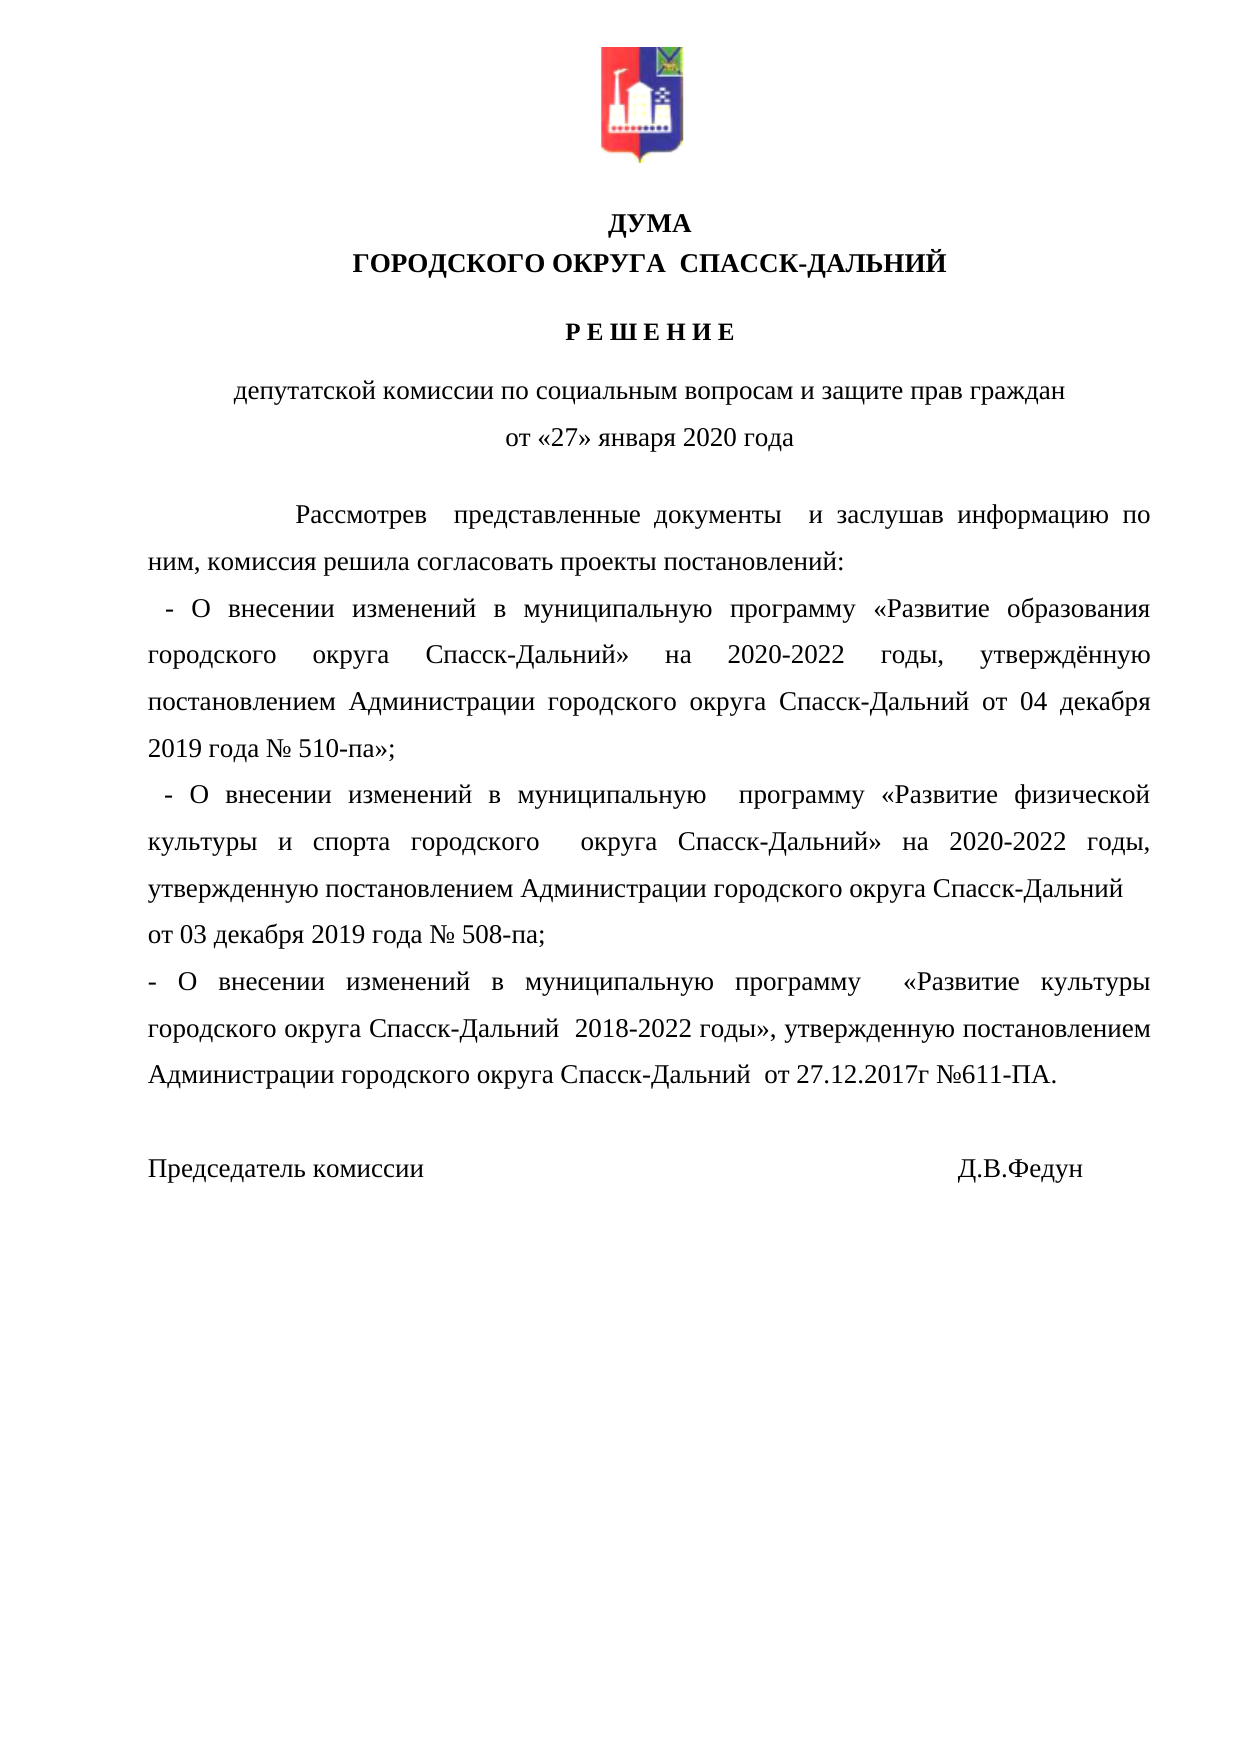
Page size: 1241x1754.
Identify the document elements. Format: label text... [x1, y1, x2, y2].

text Р Е Ш Е Н И Е [148, 317, 1152, 345]
text Рассмотрев представленные документы и заслушав информацию по ним, комиссия решила согласовать проекты постановлений: [148, 498, 1152, 576]
text - О внесении изменений в муниципальную программу «Развитие культуры городского округа Спасск-Дальний 2018-2022 годы», утвержденную постановлением Администрации городского округа Спасск-Дальний от 27.12.2017г №611-ПА. [148, 965, 1152, 1090]
text - О внесении изменений в муниципальную программу «Развитие физической культуры и спорта городского округа Спасск-Дальний» на 2020-2022 годы, утвержденную постановлением Администрации городского округа Спасск-Дальний [148, 778, 1152, 903]
text Председатель комиссии Д.В.Федун [148, 1152, 1152, 1183]
text ГОРОДСКОГО ОКРУГА СПАССК-ДАЛЬНИЙ [148, 247, 1152, 278]
text от «27» января 2020 года [148, 421, 1152, 452]
text ДУМА [148, 208, 1152, 239]
subtitle депутатской комиссии по социальным вопросам и защите прав граждан [148, 374, 1152, 405]
text - О внесении изменений в муниципальную программу «Развитие образования городского округа Спасск-Дальний» на 2020-2022 годы, утверждённую постановлением Администрации городского округа Спасск-Дальний от 04 декабря 2019 года № 510-па»; [148, 592, 1152, 763]
text от 03 декабря 2019 года № 508-па; [148, 918, 1152, 950]
